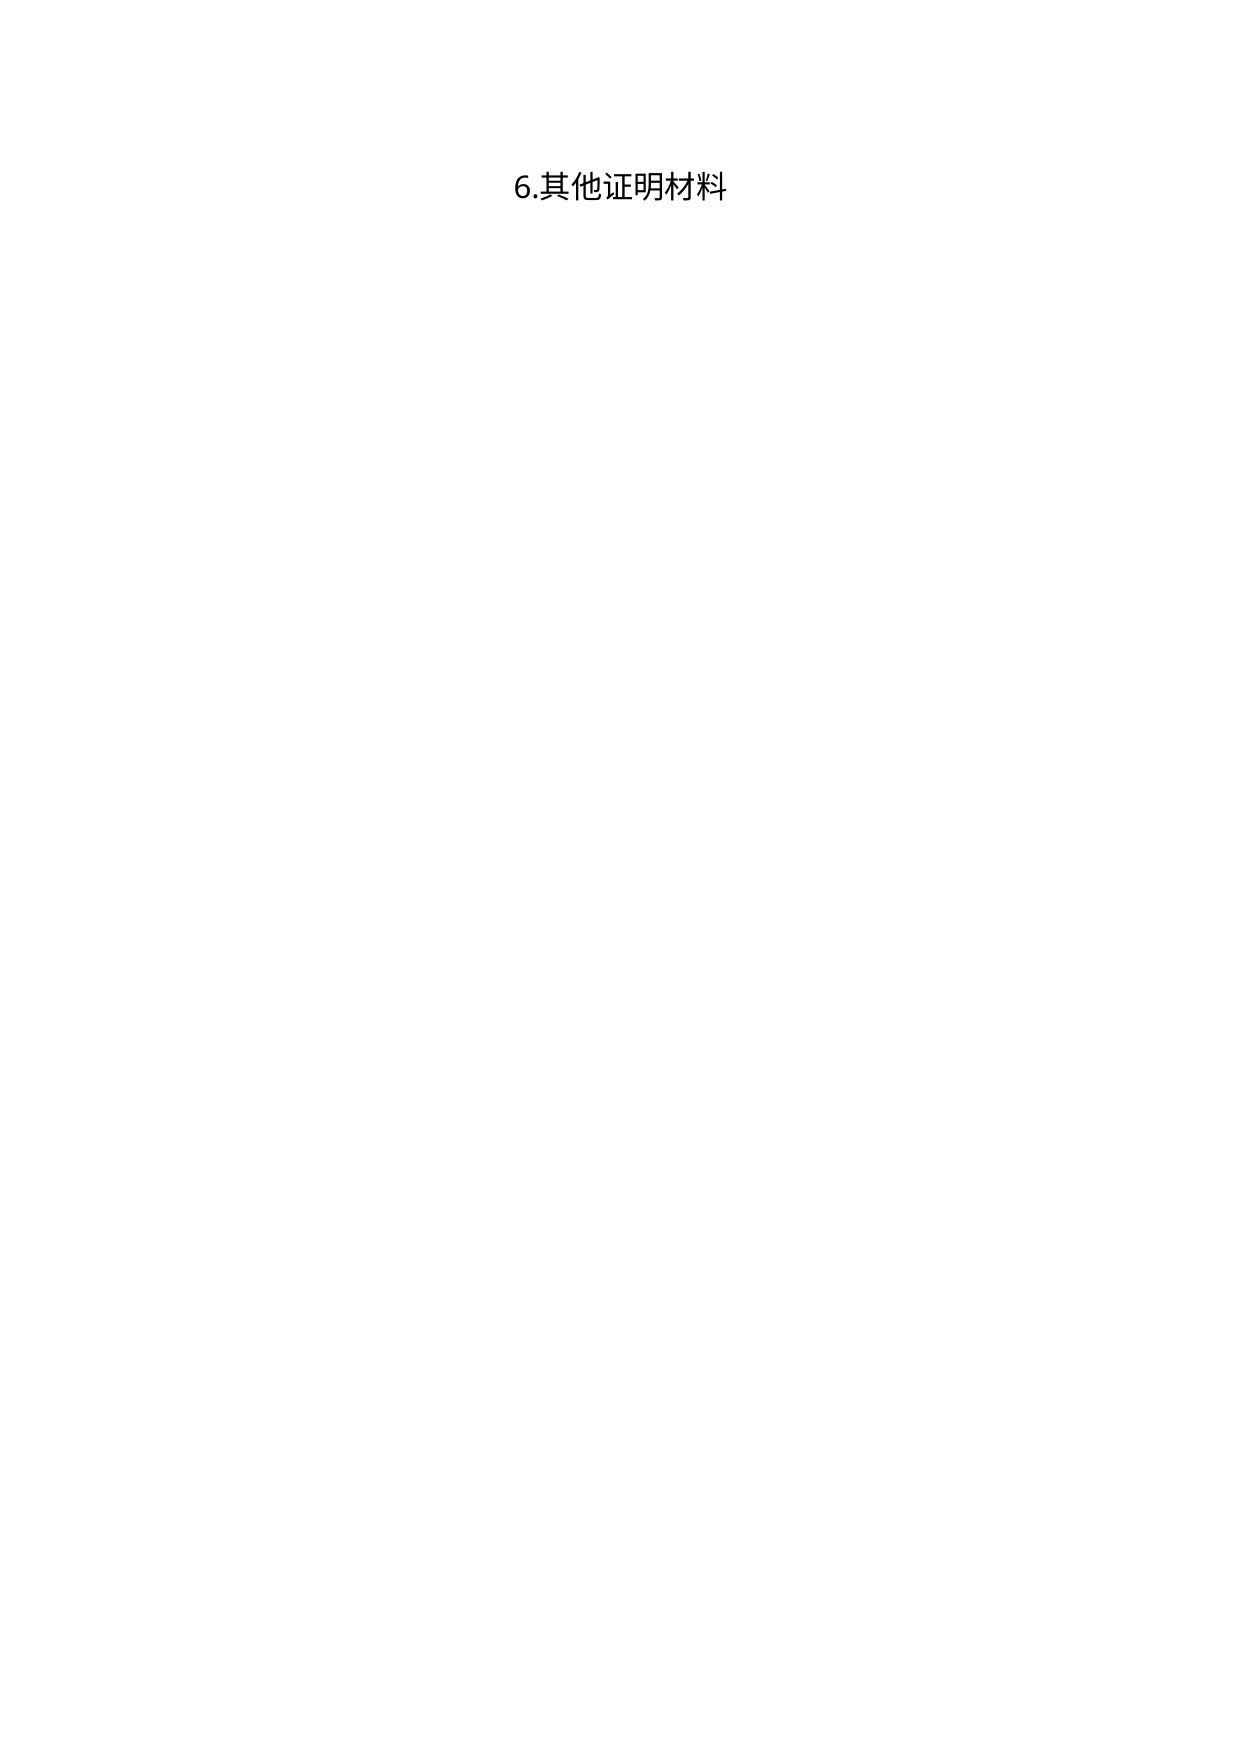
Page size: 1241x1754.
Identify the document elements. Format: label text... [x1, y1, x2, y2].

text 6.其他证明材料 [187, 162, 1053, 207]
